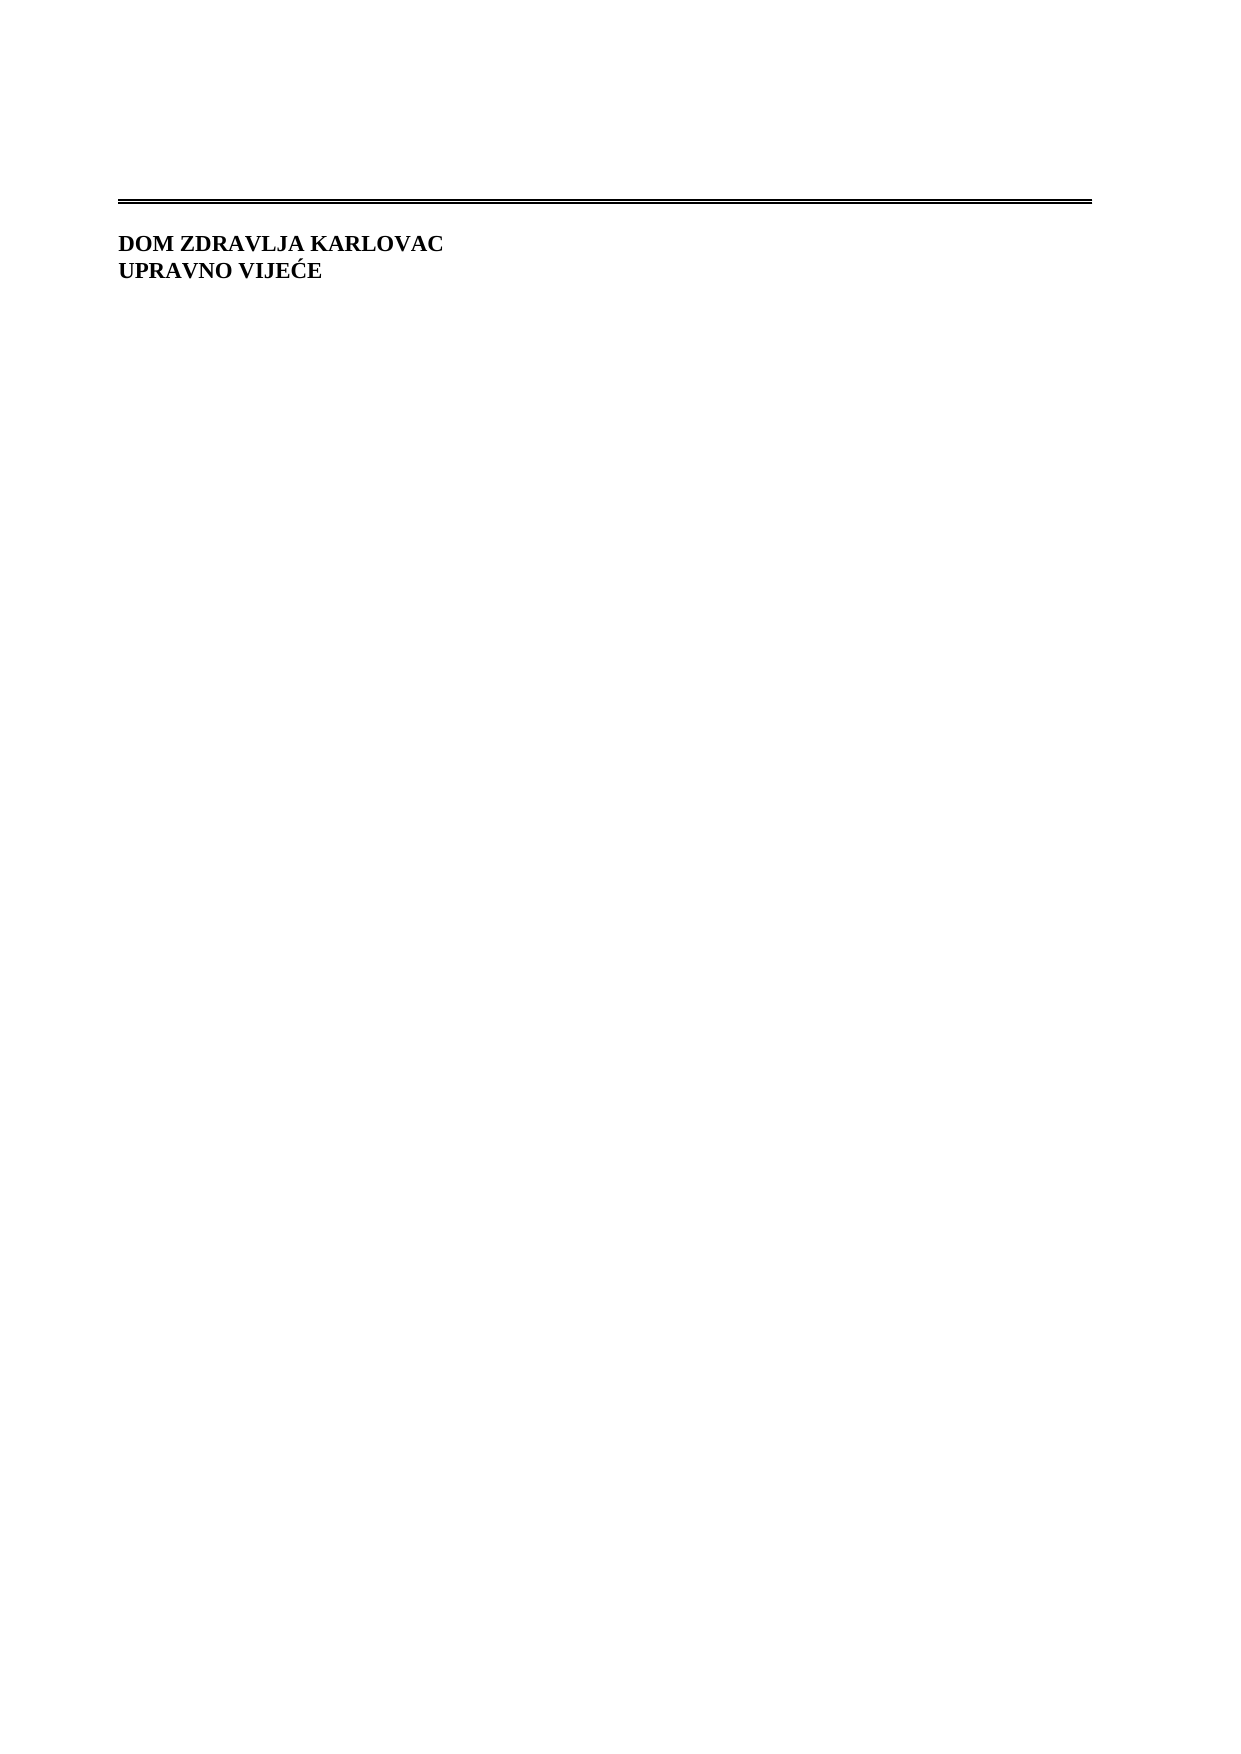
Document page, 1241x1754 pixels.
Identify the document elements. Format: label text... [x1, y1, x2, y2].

text UPRAVNO VIJEĆE [118, 257, 1092, 283]
text DOM ZDRAVLJA KARLOVAC [118, 230, 1092, 257]
